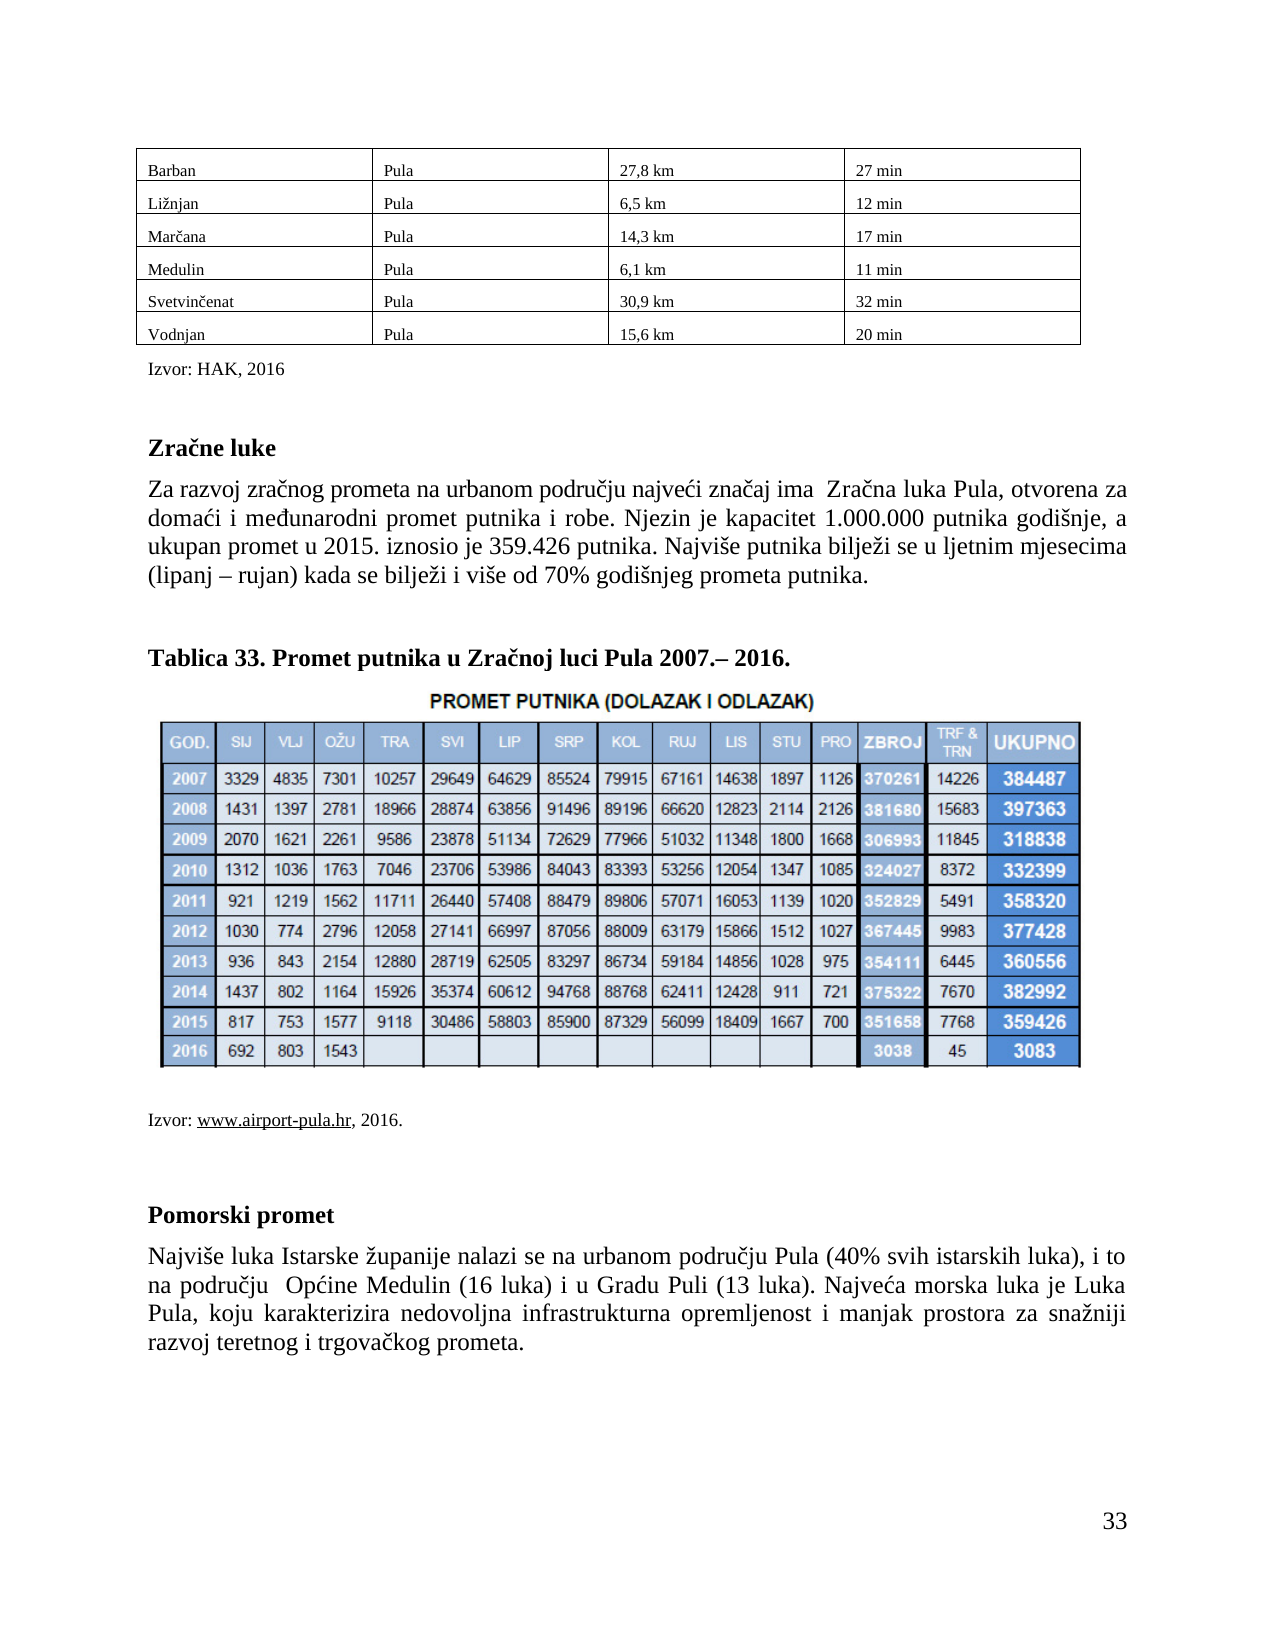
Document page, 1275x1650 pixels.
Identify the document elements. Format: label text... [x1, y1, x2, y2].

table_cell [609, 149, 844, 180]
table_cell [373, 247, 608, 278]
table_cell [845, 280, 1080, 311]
text Zračne luke [148, 433, 1127, 461]
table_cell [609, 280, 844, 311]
text Za razvoj zračnog prometa na urbanom području najveći značaj ima Zračna luka Pula, otvorena za domaći i međunarodni promet putnika i robe. Njezin je kapacitet 1.000.000 putnika godišnje, a ukupan promet u 2015. iznosio je 359.426 putnika. Najviše putnika bilježi se u ljetnim mjesecima (lipanj – rujan) kada se bilježi i više od 70% godišnjeg prometa putnika. [148, 474, 1127, 589]
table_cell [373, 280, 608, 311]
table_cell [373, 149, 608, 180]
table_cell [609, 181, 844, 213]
text Pomorski promet [148, 1200, 1127, 1228]
text Najviše luka Istarske županije nalazi se na urbanom području Pula (40% svih istarskih luka), i to na području Općine Medulin (16 luka) i u Gradu Puli (13 luka). Najveća morska luka je Luka Pula, koju karakterizira nedovoljna infrastrukturna opremljenost i manjak prostora za snažniji razvoj teretnog i trgovačkog prometa. [148, 1241, 1127, 1356]
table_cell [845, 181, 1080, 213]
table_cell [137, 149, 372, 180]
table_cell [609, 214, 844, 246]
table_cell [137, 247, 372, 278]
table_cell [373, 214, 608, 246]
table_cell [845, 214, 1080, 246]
text Izvor: HAK, 2016 [148, 357, 1127, 379]
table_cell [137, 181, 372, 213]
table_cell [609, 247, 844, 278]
text Izvor: www.airport-pula.hr, 2016. [148, 1109, 1127, 1130]
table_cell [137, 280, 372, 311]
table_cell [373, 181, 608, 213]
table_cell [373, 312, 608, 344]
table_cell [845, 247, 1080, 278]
text Tablica 33. Promet putnika u Zračnoj luci Pula 2007.– 2016. [148, 643, 1127, 671]
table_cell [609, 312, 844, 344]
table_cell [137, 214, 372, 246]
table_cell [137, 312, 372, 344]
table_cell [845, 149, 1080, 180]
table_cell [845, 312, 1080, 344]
picture [147, 671, 1093, 1081]
